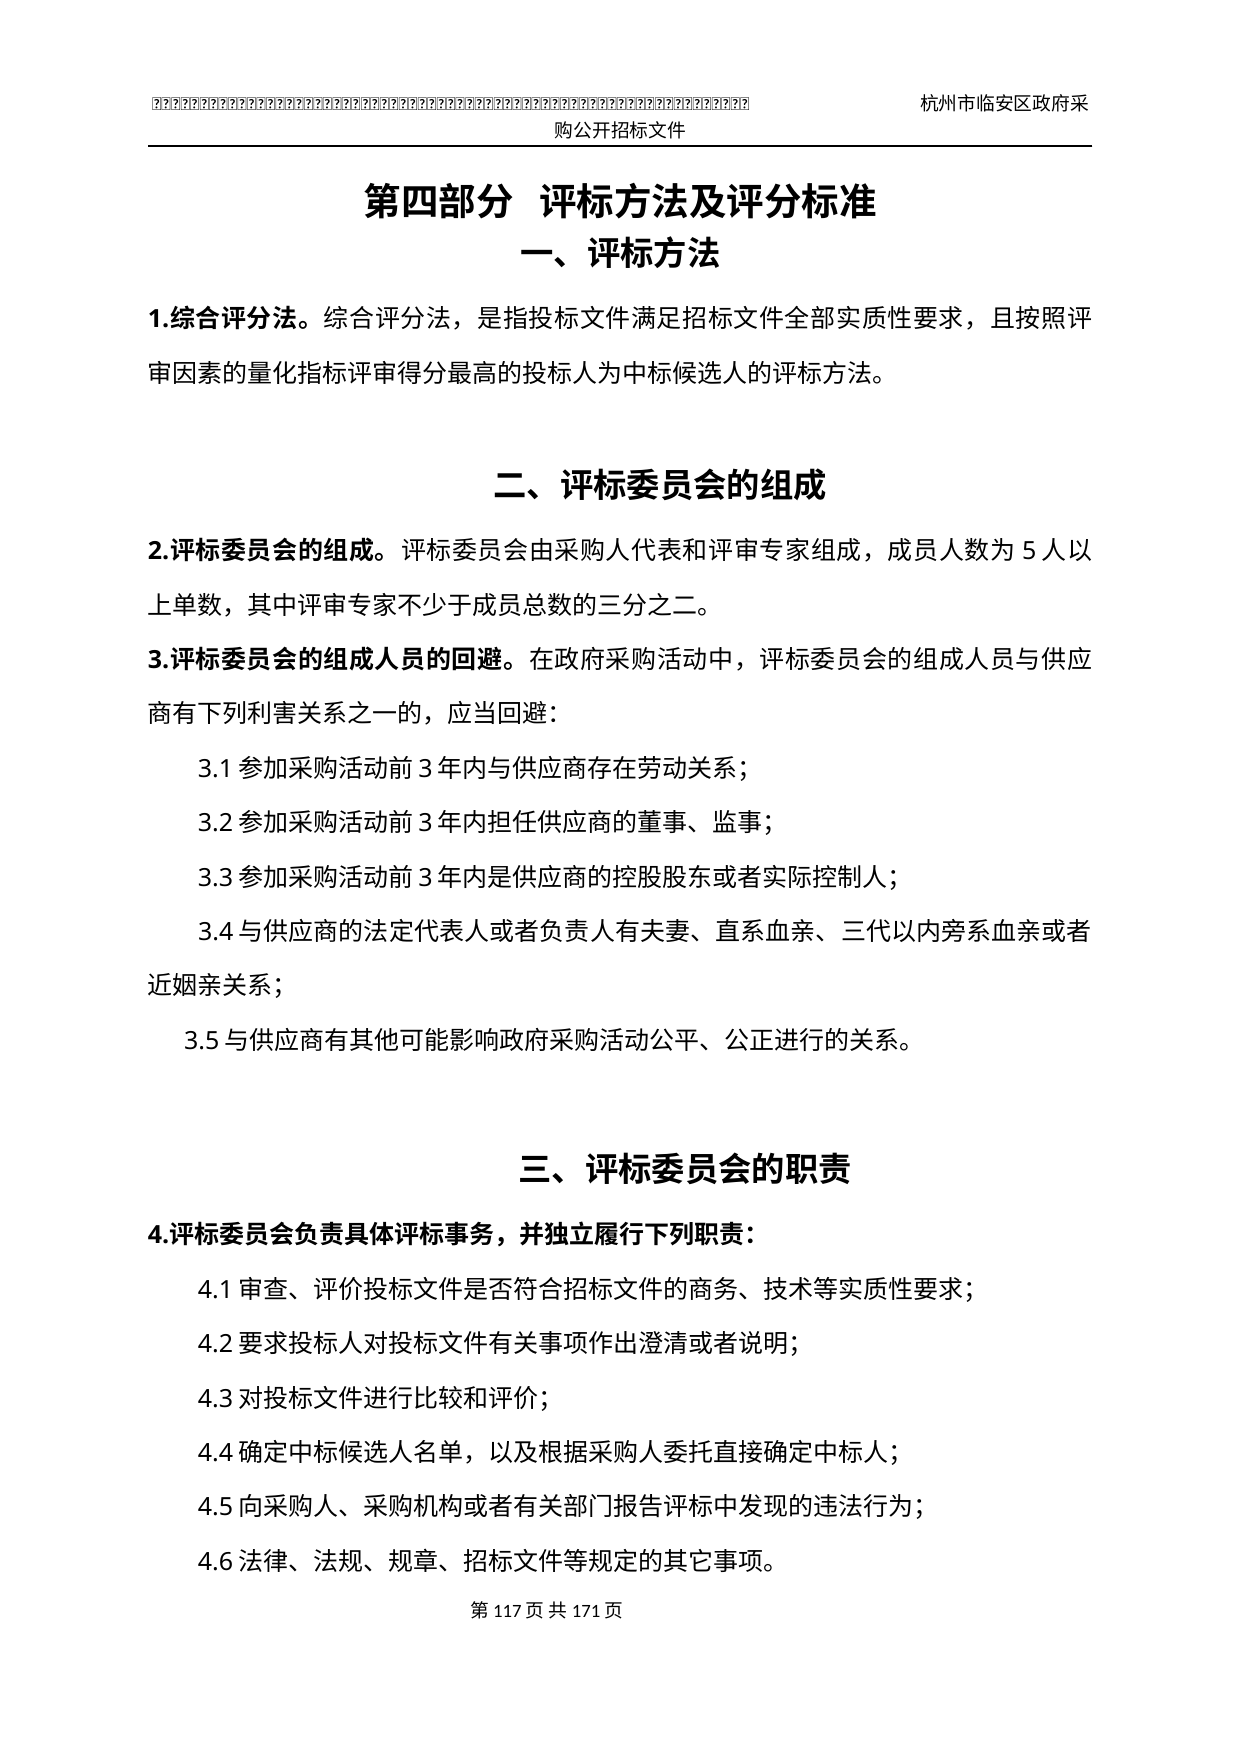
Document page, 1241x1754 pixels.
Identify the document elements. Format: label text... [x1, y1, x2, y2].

text 3.1参加采购活动前3年内与供应商存在劳动关系； [148, 748, 1092, 784]
text 4.3对投标文件进行比较和评价； [148, 1378, 1092, 1414]
text 4.评标委员会负责具体评标事务，并独立履行下列职责： [148, 1215, 1092, 1251]
text 4.1审查、评价投标文件是否符合招标文件的商务、技术等实质性要求； [148, 1269, 1092, 1306]
text 3.2参加采购活动前3年内担任供应商的董事、监事； [148, 803, 1092, 839]
text 4.6法律、法规、规章、招标文件等规定的其它事项。 [148, 1541, 1092, 1577]
text 3.4与供应商的法定代表人或者负责人有夫妻、直系血亲、三代以内旁系血亲或者近姻亲关系； [148, 911, 1092, 1002]
text 1.综合评分法。综合评分法，是指投标文件满足招标文件全部实质性要求，且按照评审因素的量化指标评审得分最高的投标人为中标候选人的评标方法。 [148, 299, 1092, 389]
text 三、评标委员会的职责 [160, 1143, 1092, 1191]
text 4.4确定中标候选人名单，以及根据采购人委托直接确定中标人； [148, 1432, 1092, 1469]
text 一、评标方法 [148, 226, 1092, 275]
text 3.评标委员会的组成人员的回避。在政府采购活动中，评标委员会的组成人员与供应商有下列利害关系之一的，应当回避： [148, 639, 1092, 730]
text 3.3参加采购活动前3年内是供应商的控股股东或者实际控制人； [148, 857, 1092, 893]
text 4.5向采购人、采购机构或者有关部门报告评标中发现的违法行为； [148, 1487, 1092, 1523]
text 4.2要求投标人对投标文件有关事项作出澄清或者说明； [148, 1324, 1092, 1360]
text 第四部分 评标方法及评分标准 [148, 172, 1092, 226]
text 2.评标委员会的组成。评标委员会由采购人代表和评审专家组成，成员人数为5人以上单数，其中评审专家不少于成员总数的三分之二。 [148, 531, 1092, 621]
text 3.5与供应商有其他可能影响政府采购活动公平、公正进行的关系。 [148, 1020, 1092, 1056]
text 二、评标委员会的组成 [160, 458, 1092, 507]
